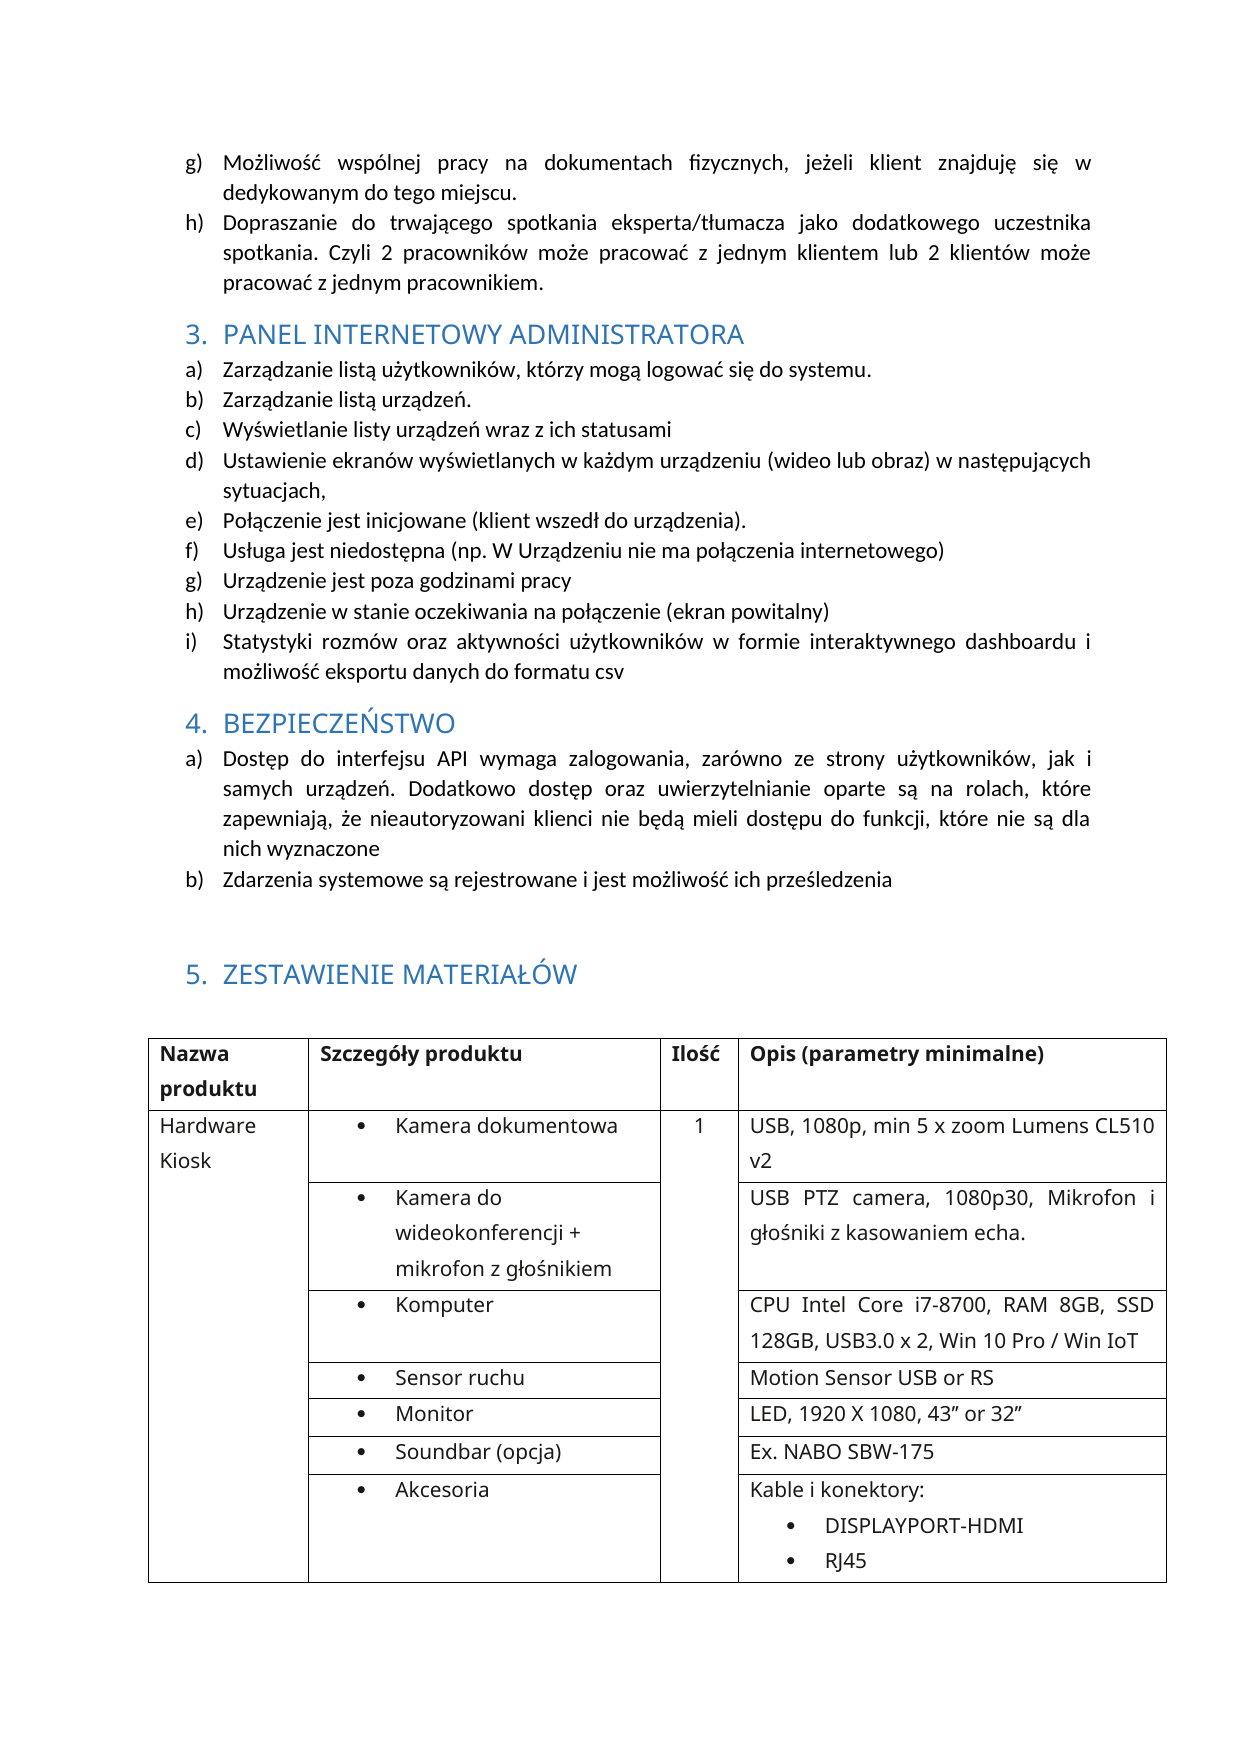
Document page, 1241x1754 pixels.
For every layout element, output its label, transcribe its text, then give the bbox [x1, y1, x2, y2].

subtitle PANEL INTERNETOWY ADMINISTRATORA [185, 315, 1093, 352]
table_cell Soundbar (opcja) [309, 1437, 660, 1474]
list Zarządzanie listą użytkowników, którzy mogą logować się do systemu. [185, 355, 1093, 383]
table_cell Kamera do wideokonferencji + mikrofon z głośnikiem [309, 1183, 660, 1289]
table_header Szczegóły produktu [309, 1039, 660, 1110]
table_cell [739, 1475, 1166, 1582]
table_cell CPU Intel Core i7-8700, RAM 8GB, SSD 128GB, USB3.0 x 2, Win 10 Pro / Win IoT [739, 1291, 1166, 1362]
table_cell Kamera dokumentowa [309, 1111, 660, 1182]
subtitle BEZPIECZEŃSTWO [185, 704, 1093, 741]
table_header Nazwa produktu [149, 1039, 308, 1110]
table_cell Komputer [309, 1291, 660, 1362]
list Urządzenie jest poza godzinami pracy [185, 567, 1093, 594]
list Zarządzanie listą urządzeń. [185, 385, 1093, 413]
table_cell USB PTZ camera, 1080p30, Mikrofon i głośniki z kasowaniem echa. [739, 1183, 1166, 1289]
table_cell Motion Sensor USB or RS [739, 1363, 1166, 1398]
table_cell Hardware Kiosk [149, 1111, 308, 1582]
list Połączenie jest inicjowane (klient wszedł do urządzenia). [185, 506, 1093, 534]
list Dostęp do interfejsu API wymaga zalogowania, zarówno ze strony użytkowników, jak i samych urządzeń. Dodatkowo dostęp oraz uwierzytelnianie oparte są na rolach, które zapewniają, że nieautoryzowani klienci nie będą mieli dostępu do funkcji, które nie są dla nich wyznaczone [185, 744, 1093, 862]
table_header Opis (parametry minimalne) [739, 1039, 1166, 1110]
list Usługa jest niedostępna (np. W Urządzeniu nie ma połączenia internetowego) [185, 536, 1093, 564]
list Możliwość wspólnej pracy na dokumentach fizycznych, jeżeli klient znajduję się w dedykowanym do tego miejscu. [185, 148, 1093, 206]
table_cell USB, 1080p, min 5 x zoom Lumens CL510 v2 [739, 1111, 1166, 1182]
list Dopraszanie do trwającego spotkania eksperta/tłumacza jako dodatkowego uczestnika spotkania. Czyli 2 pracowników może pracować z jednym klientem lub 2 klientów może pracować z jednym pracownikiem. [185, 208, 1093, 296]
table_cell LED, 1920 X 1080, 43’’ or 32’’ [739, 1399, 1166, 1436]
subtitle ZESTAWIENIE MATERIAŁÓW [185, 956, 1093, 992]
table_cell Akcesoria [309, 1475, 660, 1582]
list Zdarzenia systemowe są rejestrowane i jest możliwość ich prześledzenia [185, 865, 1093, 893]
table_cell 1 [661, 1111, 738, 1582]
list Statystyki rozmów oraz aktywności użytkowników w formie interaktywnego dashboardu i możliwość eksportu danych do formatu csv [185, 627, 1093, 685]
list Ustawienie ekranów wyświetlanych w każdym urządzeniu (wideo lub obraz) w następujących sytuacjach, [185, 446, 1093, 504]
table_cell Monitor [309, 1399, 660, 1436]
list Urządzenie w stanie oczekiwania na połączenie (ekran powitalny) [185, 597, 1093, 625]
table_cell Ex. NABO SBW-175 [739, 1437, 1166, 1474]
table_cell Sensor ruchu [309, 1363, 660, 1398]
table_header Ilość [661, 1039, 738, 1110]
list Wyświetlanie listy urządzeń wraz z ich statusami [185, 416, 1093, 443]
